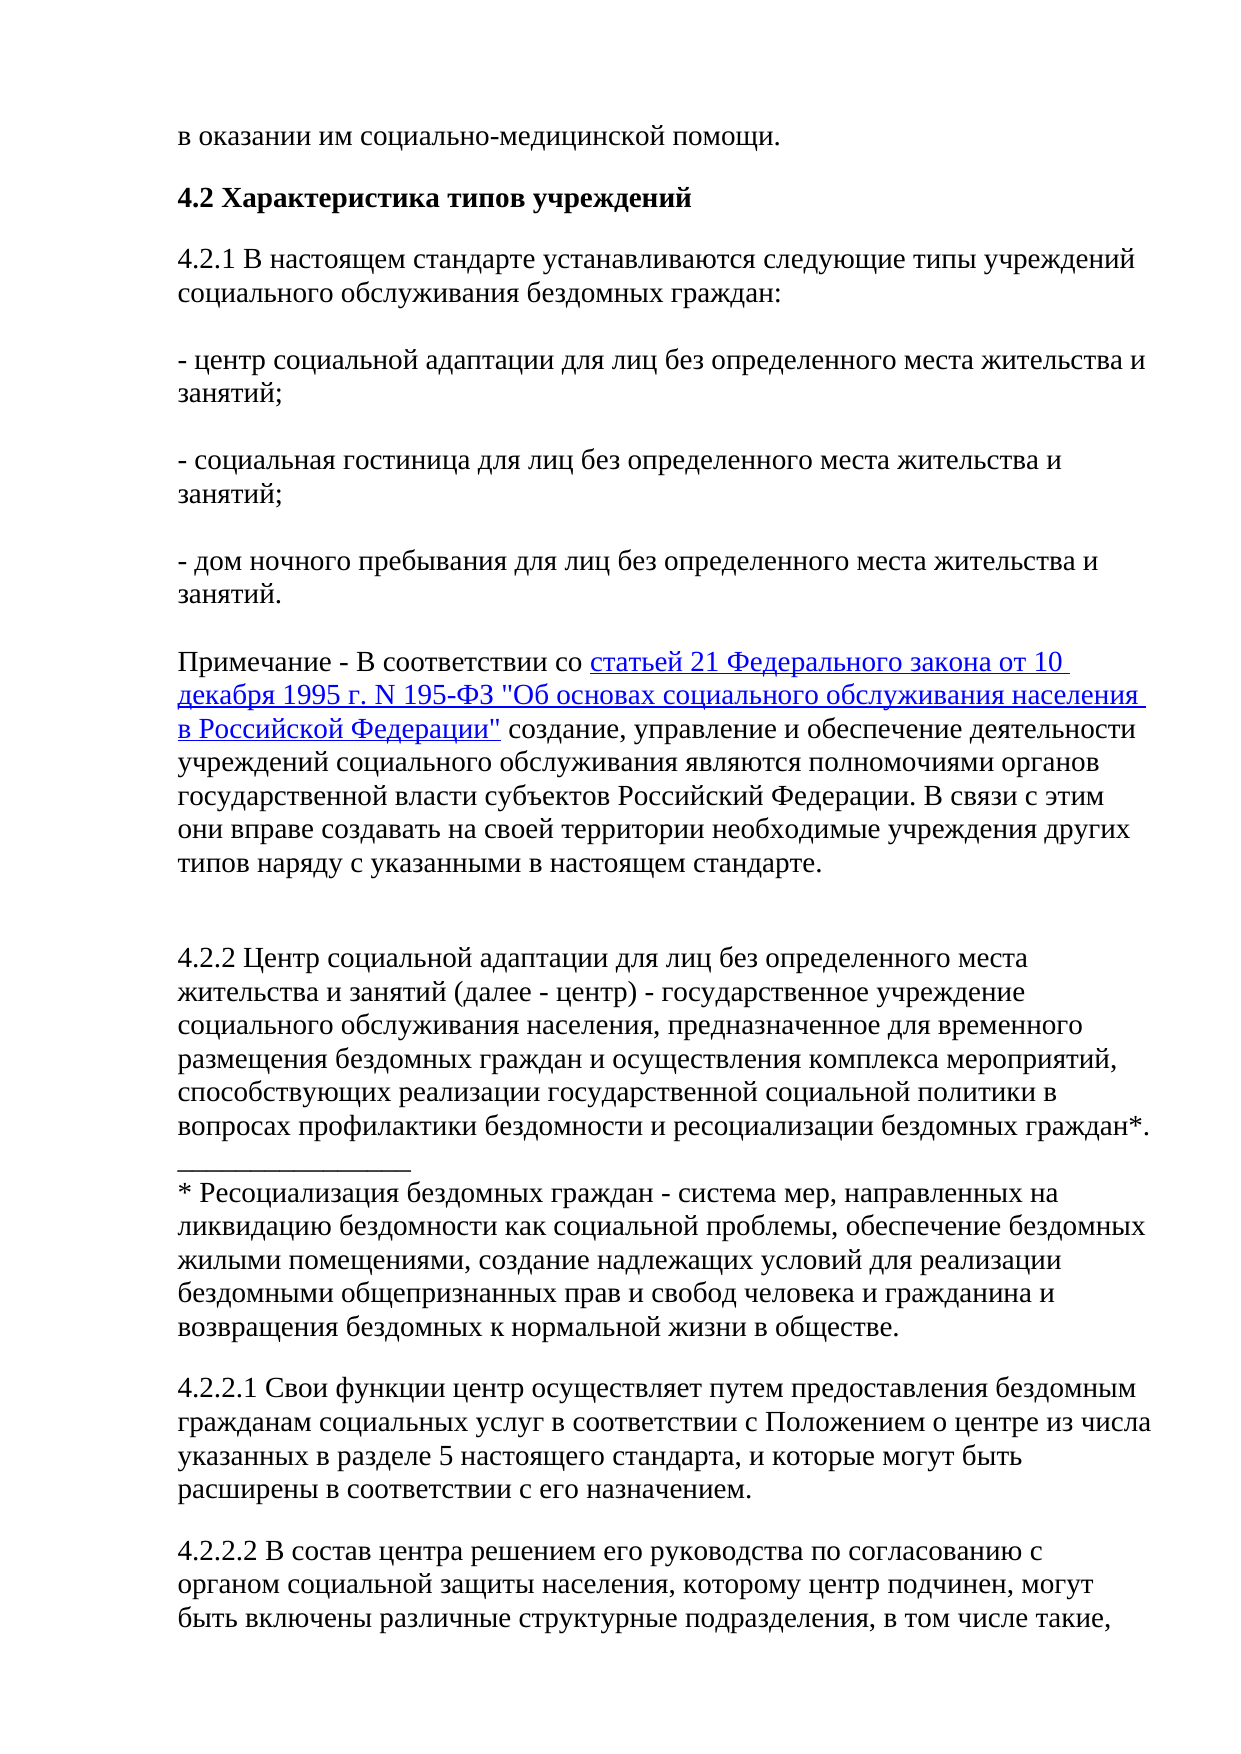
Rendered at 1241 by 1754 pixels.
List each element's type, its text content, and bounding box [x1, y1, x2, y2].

text 4.2 Характеристика типов учреждений [177, 180, 1152, 241]
text 4.2.2.1 Свои функции центр осуществляет путем предоставления бездомным гражданам социальных услуг в соответствии с Положением о центре из числа указанных в разделе 5 настоящего стандарта, и которые могут быть расширены в соответствии с его назначением. [177, 1371, 1152, 1533]
text 4.2.2 Центр социальной адаптации для лиц без определенного места жительства и занятий (далее - центр) - государственное учреждение социального обслуживания населения, предназначенное для временного размещения бездомных граждан и осуществления комплекса мероприятий, способствующих реализации государственной социальной политики в вопросах профилактики бездомности и ресоциализации бездомных граждан*. ________________ * Ресоциализация бездомных граждан - система мер, направленных на ликвидацию бездомности как социальной проблемы, обеспечение бездомных жилыми помещениями, создание надлежащих условий для реализации бездомными общепризнанных прав и свобод человека и гражданина и возвращения бездомных к нормальной жизни в обществе. [177, 940, 1152, 1371]
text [177, 118, 1152, 180]
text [177, 1533, 1152, 1633]
text 4.2.1 В настоящем стандарте устанавливаются следующие типы учреждений социального обслуживания бездомных граждан: - центр социальной адаптации для лиц без определенного места жительства и занятий; - социальная гостиница для лиц без определенного места жительства и занятий; - дом ночного пребывания для лиц без определенного места жительства и занятий. Примечание - В соответствии со статьей 21 Федерального закона от 10 декабря 1995 г. N 195-ФЗ "Об основах социального обслуживания населения в Российской Федерации" создание, управление и обеспечение деятельности учреждений социального обслуживания являются полномочиями органов государственной власти субъектов Российский Федерации. В связи с этим они вправе создавать на своей территории необходимые учреждения других типов наряду с указанными в настоящем стандарте. [177, 241, 1152, 940]
